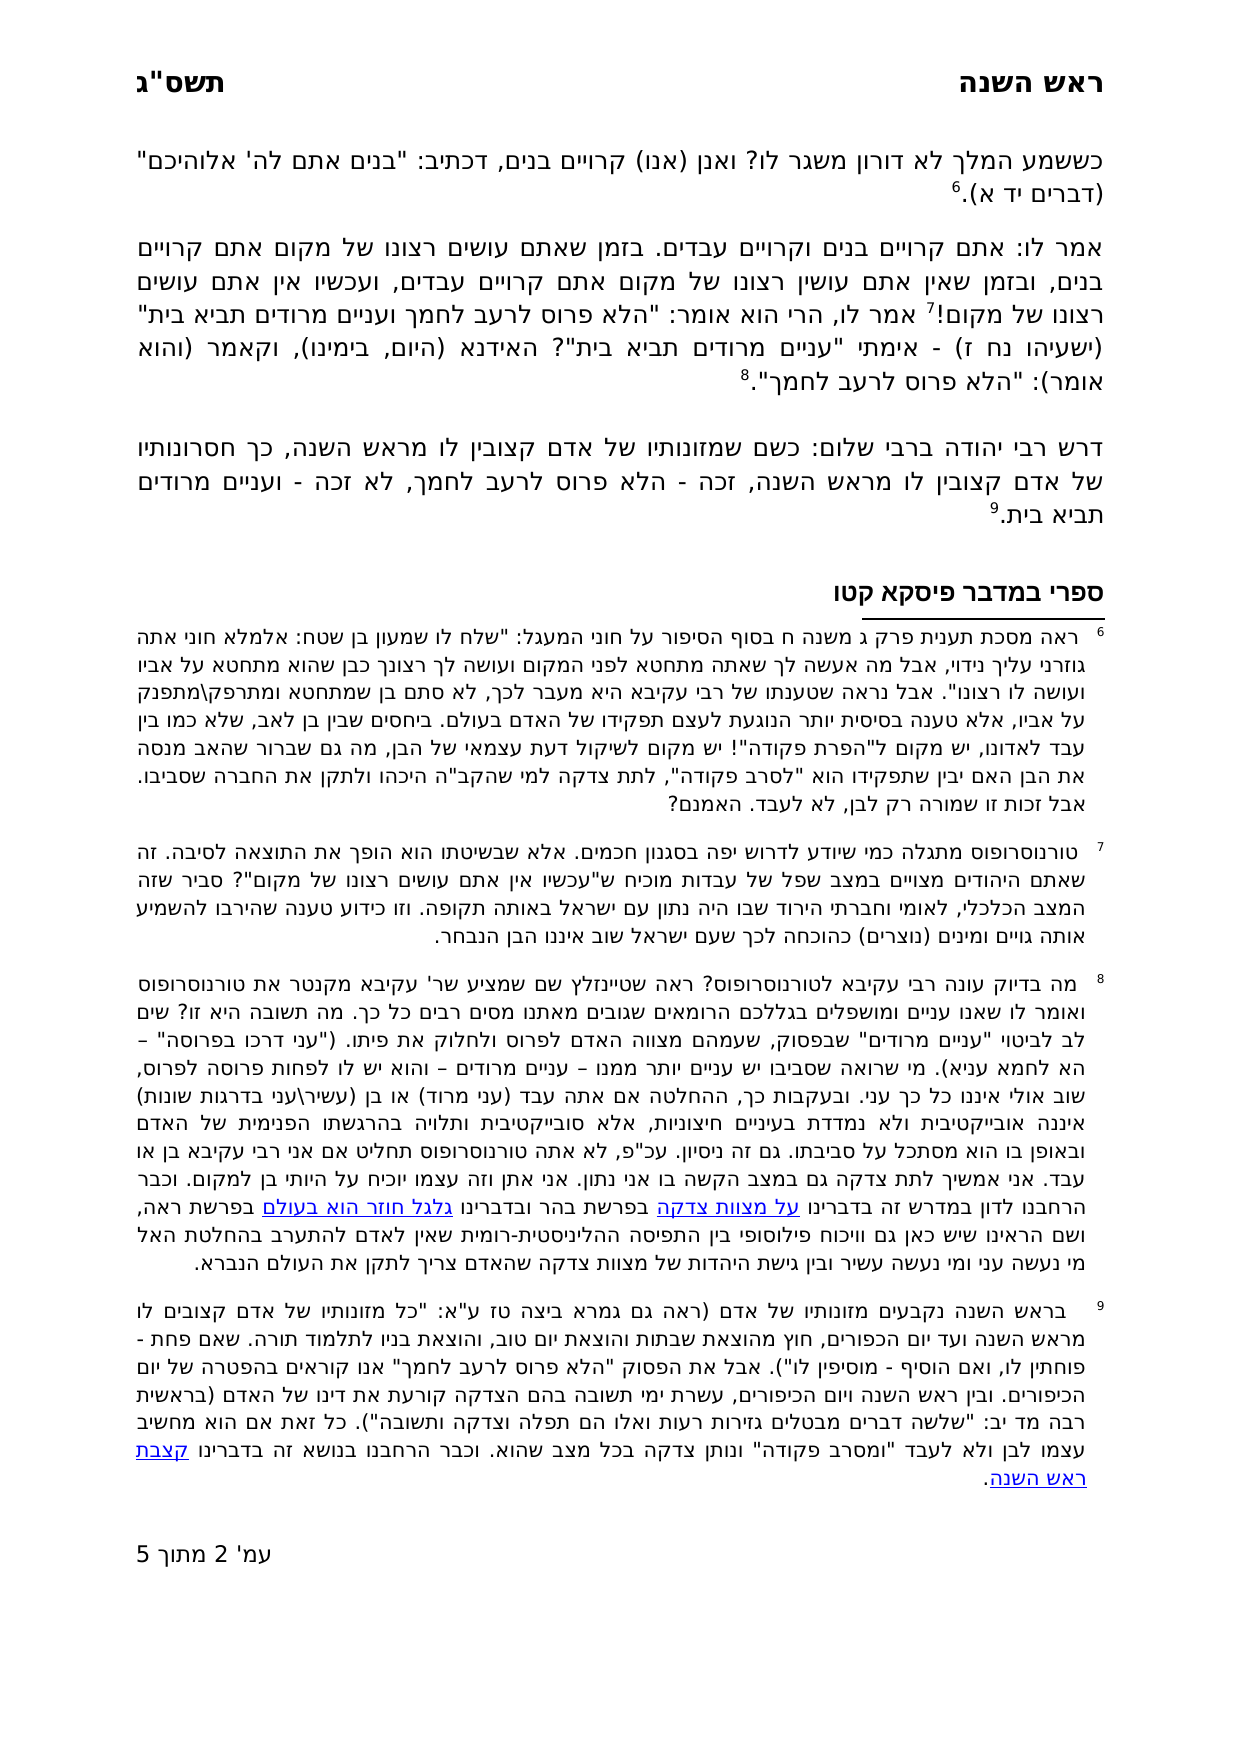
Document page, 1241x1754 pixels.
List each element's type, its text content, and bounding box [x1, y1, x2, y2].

text דרש רבי יהודה ברבי שלום: כשם שמזונותיו של אדם קצובין לו מראש השנה, כך חסרונותיו של אדם קצובין לו מראש השנה, זכה - הלא פרוס לרעב לחמך, לא זכה - ועניים מרודים תביא בית. [136, 429, 1104, 529]
text אמר לו: אתם קרויים בנים וקרויים עבדים. בזמן שאתם עושים רצונו של מקום אתם קרויים בנים, ובזמן שאין אתם עושין רצונו של מקום אתם קרויים עבדים, ועכשיו אין אתם עושים רצונו של מקום! אמר לו, הרי הוא אומר: "הלא פרוס לרעב לחמך ועניים מרודים תביא בית" (ישעיהו נח ז) - אימתי "עניים מרודים תביא בית"? האידנא (היום, בימינו), וקאמר (והוא אומר): "הלא פרוס לרעב לחמך". [136, 229, 1104, 396]
text אמר לו רבי עקיבא: אמשול לך משל, למה הדבר דומה? למלך בשר ודם שכעס על בנו וחבשו בבית האסורים, וציווה עליו שלא להאכילו ושלא להשקותו, והלך אדם אחד והאכילו והשקהו, כששמע המלך לא דורון משגר לו? ואנן (אנו) קרויים בנים, דכתיב: "בנים אתם לה' אלוהיכם" (דברים יד א). [136, 142, 1104, 208]
text ספרי במדבר פיסקא קטו [136, 575, 1104, 606]
